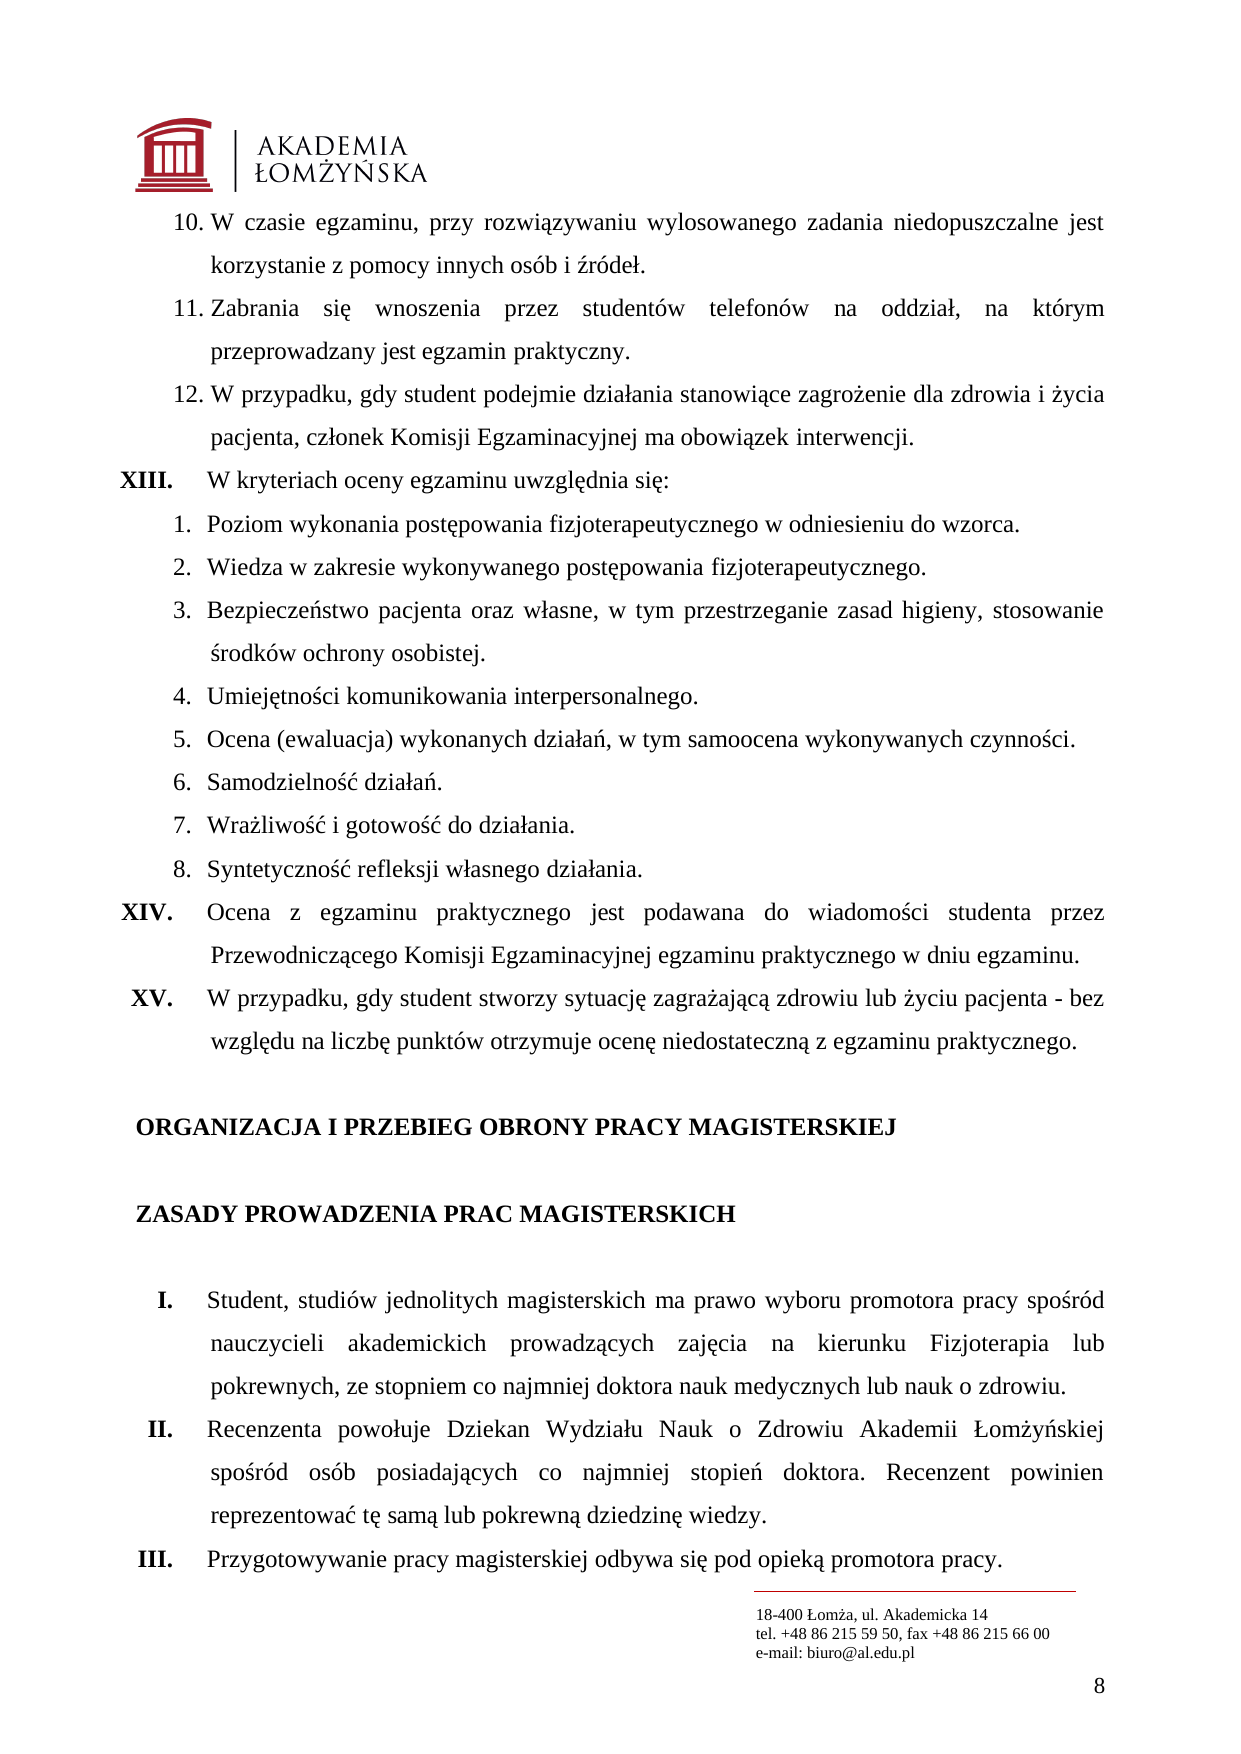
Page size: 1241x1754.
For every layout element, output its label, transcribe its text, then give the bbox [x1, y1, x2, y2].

list W przypadku, gdy student podejmie działania stanowiące zagrożenie dla zdrowia i życia pacjenta, członek Komisji Egzaminacyjnej ma obowiązek interwencji. [173, 379, 1105, 451]
list Przygotowywanie pracy magisterskiej odbywa się pod opieką promotora pracy. [173, 1544, 1105, 1572]
list Bezpieczeństwo pacjenta oraz własne, w tym przestrzeganie zasad higieny, stosowanie środków ochrony osobistej. [173, 595, 1105, 667]
list Poziom wykonania postępowania fizjoterapeutycznego w odniesieniu do wzorca. [173, 509, 1105, 537]
list W kryteriach oceny egzaminu uwzględnia się: [173, 466, 1105, 494]
list Wrażliwość i gotowość do działania. [173, 811, 1105, 839]
picture [135, 118, 428, 192]
list W przypadku, gdy student stworzy sytuację zagrażającą zdrowiu lub życiu pacjenta - bez względu na liczbę punktów otrzymuje ocenę niedostateczną z egzaminu praktycznego. [173, 983, 1105, 1055]
list Samodzielność działań. [173, 767, 1105, 796]
list Ocena z egzaminu praktycznego jest podawana do wiadomości studenta przez Przewodniczącego Komisji Egzaminacyjnej egzaminu praktycznego w dniu egzaminu. [173, 897, 1105, 969]
list Student, studiów jednolitych magisterskich ma prawo wyboru promotora pracy spośród nauczycieli akademickich prowadzących zajęcia na kierunku Fizjoterapia lub pokrewnych, ze stopniem co najmniej doktora nauk medycznych lub nauk o zdrowiu. [173, 1285, 1105, 1400]
list Zabrania się wnoszenia przez studentów telefonów na oddział, na którym przeprowadzany jest egzamin praktyczny. [173, 293, 1105, 365]
list Recenzenta powołuje Dziekan Wydziału Nauk o Zdrowiu Akademii Łomżyńskiej spośród osób posiadających co najmniej stopień doktora. Recenzent powinien reprezentować tę samą lub pokrewną dziedzinę wiedzy. [173, 1414, 1105, 1529]
list W czasie egzaminu, przy rozwiązywaniu wylosowanego zadania niedopuszczalne jest korzystanie z pomocy innych osób i źródeł. [173, 207, 1105, 279]
list Umiejętności komunikowania interpersonalnego. [173, 681, 1105, 710]
text ZASADY PROWADZENIA PRAC MAGISTERSKICH [135, 1199, 1105, 1227]
list Wiedza w zakresie wykonywanego postępowania fizjoterapeutycznego. [173, 552, 1105, 581]
subtitle ORGANIZACJA I PRZEBIEG OBRONY PRACY MAGISTERSKIEJ [135, 1112, 1105, 1141]
list Syntetyczność refleksji własnego działania. [173, 854, 1105, 882]
list Ocena (ewaluacja) wykonanych działań, w tym samoocena wykonywanych czynności. [173, 724, 1105, 753]
